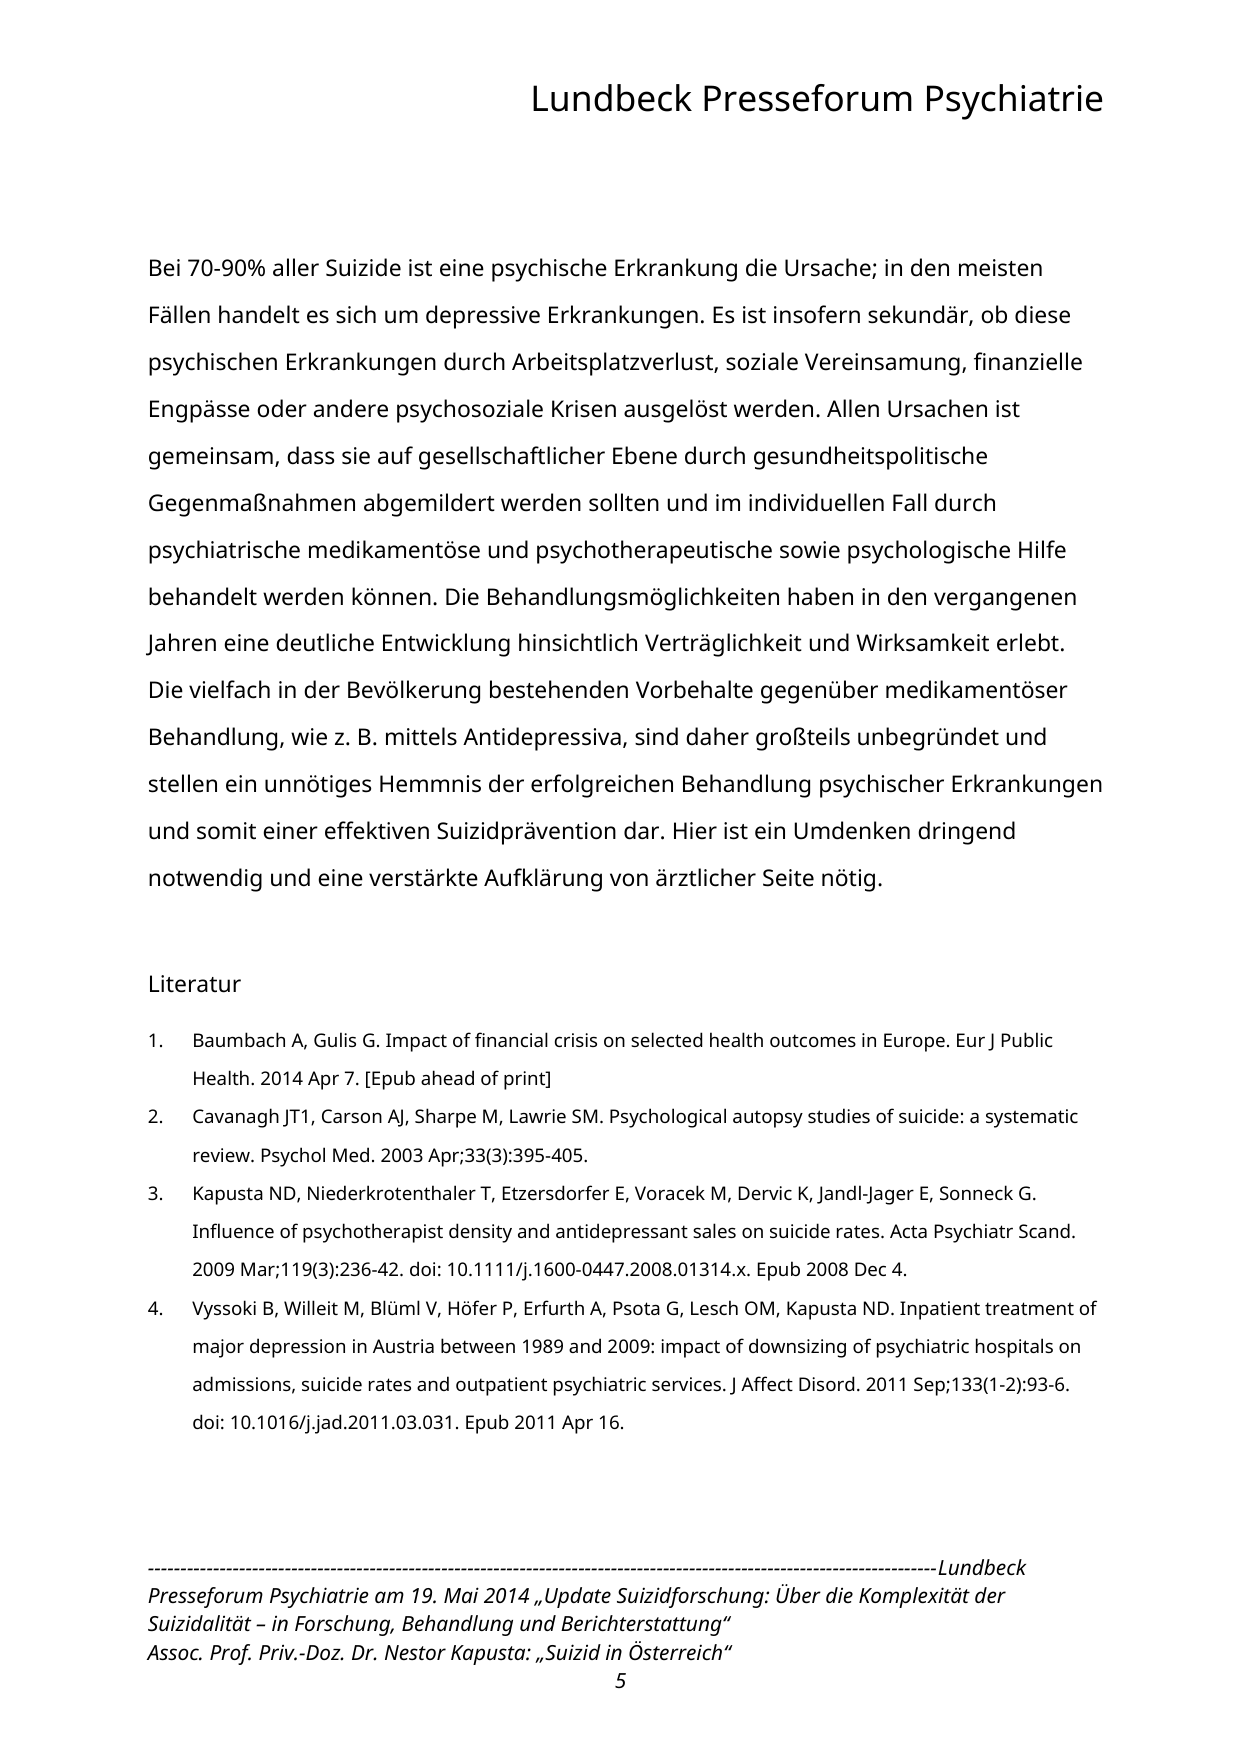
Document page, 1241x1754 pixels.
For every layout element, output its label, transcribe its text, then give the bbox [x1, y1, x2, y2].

list Kapusta ND, Niederkrotenthaler T, Etzersdorfer E, Voracek M, Dervic K, Jandl-Jager E, Sonneck G. Influence of psychotherapist density and antidepressant sales on suicide rates. Acta Psychiatr Scand. 2009 Mar;119(3):236-42. doi: 10.1111/j.1600-0447.2008.01314.x. Epub 2008 Dec 4. [148, 1180, 1104, 1282]
text Bei 70-90% aller Suizide ist eine psychische Erkrankung die Ursache; in den meisten Fällen handelt es sich um depressive Erkrankungen. Es ist insofern sekundär, ob diese psychischen Erkrankungen durch Arbeitsplatzverlust, soziale Vereinsamung, finanzielle Engpässe oder andere psychosoziale Krisen ausgelöst werden. Allen Ursachen ist gemeinsam, dass sie auf gesellschaftlicher Ebene durch gesundheitspolitische Gegenmaßnahmen abgemildert werden sollten und im individuellen Fall durch psychiatrische medikamentöse und psychotherapeutische sowie psychologische Hilfe behandelt werden können. Die Behandlungsmöglichkeiten haben in den vergangenen Jahren eine deutliche Entwicklung hinsichtlich Verträglichkeit und Wirksamkeit erlebt. Die vielfach in der Bevölkerung bestehenden Vorbehalte gegenüber medikamentöser Behandlung, wie z. B. mittels Antidepressiva, sind daher großteils unbegründet und stellen ein unnötiges Hemmnis der erfolgreichen Behandlung psychischer Erkrankungen und somit einer effektiven Suizidprävention dar. Hier ist ein Umdenken dringend notwendig und eine verstärkte Aufklärung von ärztlicher Seite nötig. [148, 252, 1104, 893]
list Baumbach A, Gulis G. Impact of financial crisis on selected health outcomes in Europe. Eur J Public Health. 2014 Apr 7. [Epub ahead of print] [148, 1027, 1104, 1091]
list Vyssoki B, Willeit M, Blüml V, Höfer P, Erfurth A, Psota G, Lesch OM, Kapusta ND. Inpatient treatment of major depression in Austria between 1989 and 2009: impact of downsizing of psychiatric hospitals on admissions, suicide rates and outpatient psychiatric services. J Affect Disord. 2011 Sep;133(1-2):93-6. doi: 10.1016/j.jad.2011.03.031. Epub 2011 Apr 16. [148, 1295, 1104, 1435]
list Cavanagh JT1, Carson AJ, Sharpe M, Lawrie SM. Psychological autopsy studies of suicide: a systematic review. Psychol Med. 2003 Apr;33(3):395-405. [148, 1104, 1104, 1168]
text Literatur [148, 968, 1104, 999]
